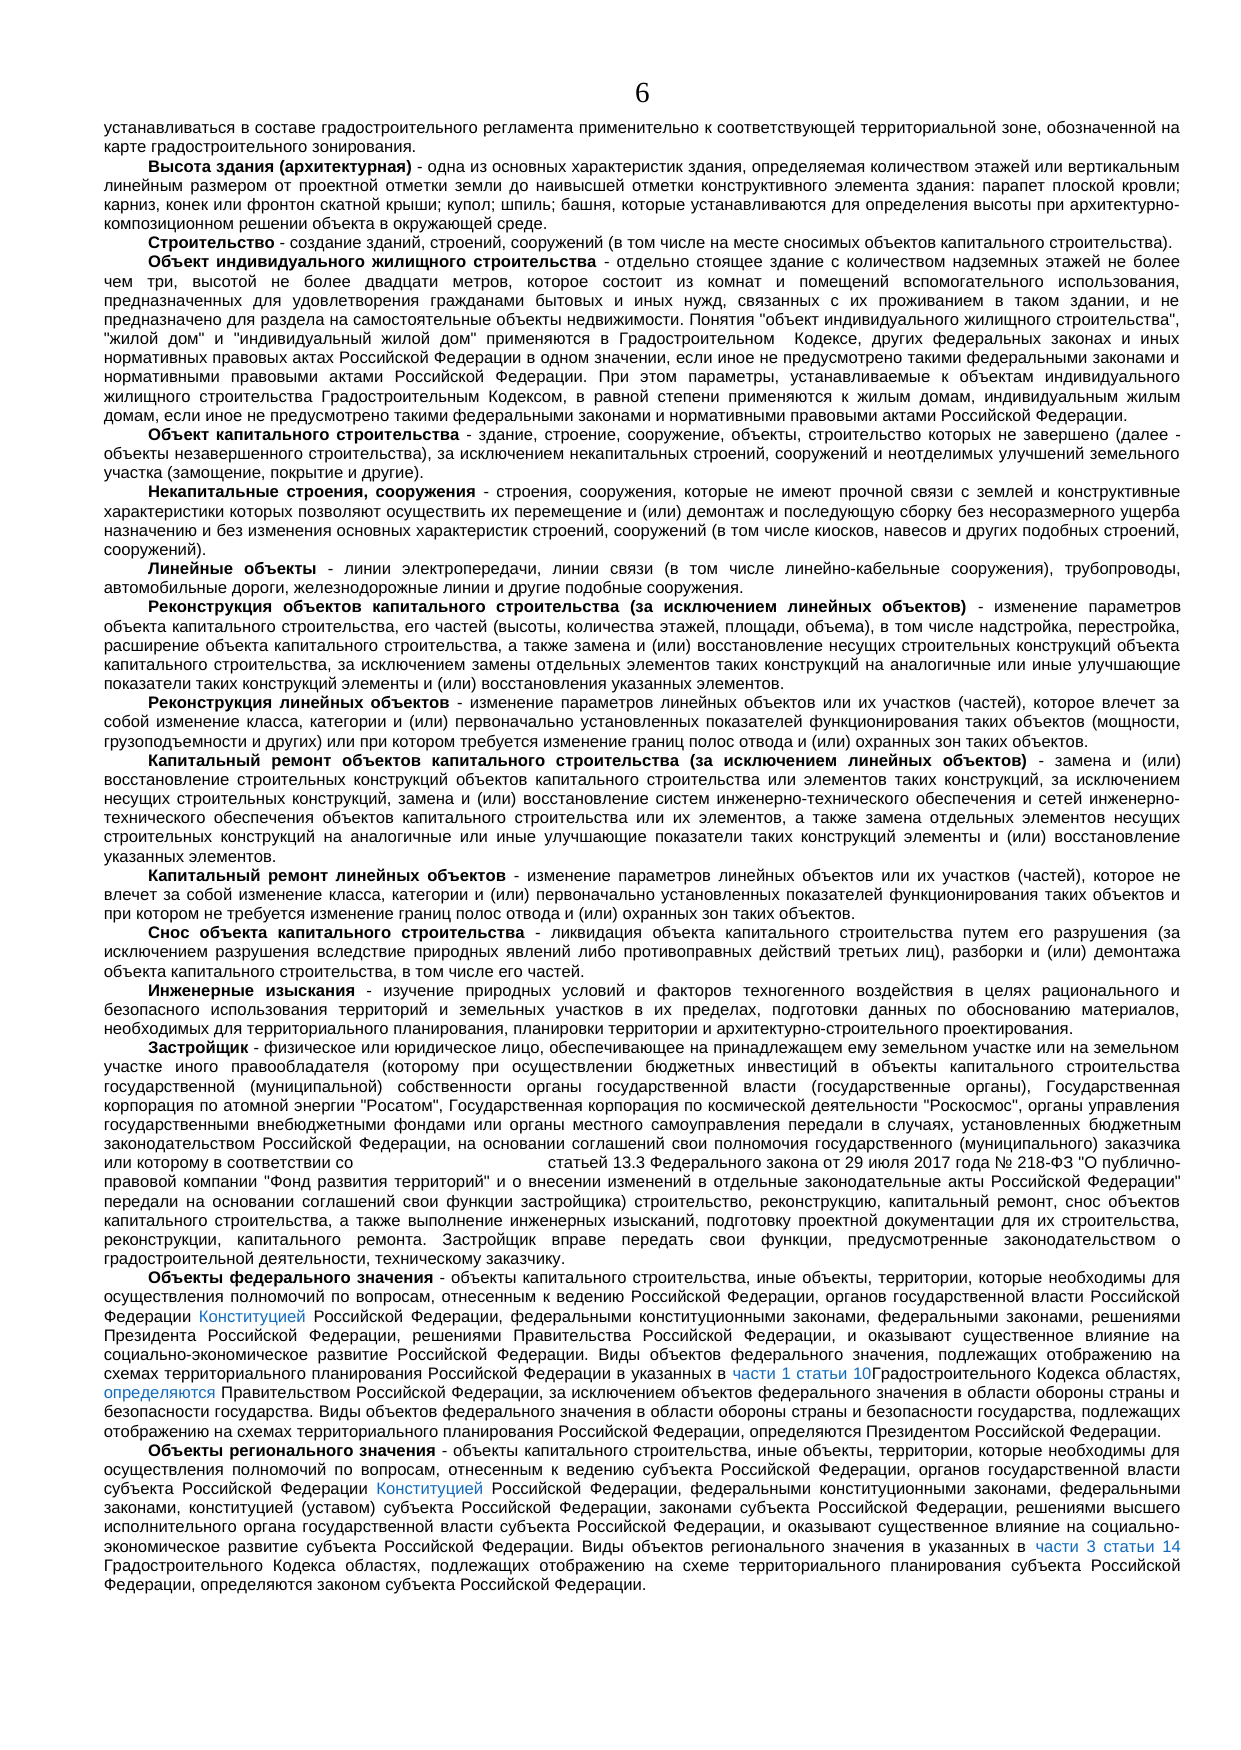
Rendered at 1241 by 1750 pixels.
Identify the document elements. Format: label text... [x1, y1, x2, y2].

text Высота здания (архитектурная) - одна из основных характеристик здания, определяемая количеством этажей или вертикальным линейным размером от проектной отметки земли до наивысшей отметки конструктивного элемента здания: парапет плоской кровли; карниз, конек или фронтон скатной крыши; купол; шпиль; башня, которые устанавливаются для определения высоты при архитектурно-композиционном решении объекта в окружающей среде. [103, 156, 1181, 233]
text Объект капитального строительства - здание, строение, сооружение, объекты, строительство которых не завершено (далее - объекты незавершенного строительства), за исключением некапитальных строений, сооружений и неотделимых улучшений земельного участка (замощение, покрытие и другие). [103, 425, 1181, 482]
text Объект индивидуального жилищного строительства - отдельно стоящее здание с количеством надземных этажей не более чем три, высотой не более двадцати метров, которое состоит из комнат и помещений вспомогательного использования, предназначенных для удовлетворения гражданами бытовых и иных нужд, связанных с их проживанием в таком здании, и не предназначено для раздела на самостоятельные объекты недвижимости. Понятия "объект индивидуального жилищного строительства", "жилой дом" и "индивидуальный жилой дом" применяются в Градостроительном Кодексе, других федеральных законах и иных нормативных правовых актах Российской Федерации в одном значении, если иное не предусмотрено такими федеральными законами и нормативными правовыми актами Российской Федерации. При этом параметры, устанавливаемые к объектам индивидуального жилищного строительства Градостроительным Кодексом, в равной степени применяются к жилым домам, индивидуальным жилым домам, если иное не предусмотрено такими федеральными законами и нормативными правовыми актами Российской Федерации. [103, 252, 1181, 425]
text Капитальный ремонт объектов капитального строительства (за исключением линейных объектов) - замена и (или) восстановление строительных конструкций объектов капитального строительства или элементов таких конструкций, за исключением несущих строительных конструкций, замена и (или) восстановление систем инженерно-технического обеспечения и сетей инженерно-технического обеспечения объектов капитального строительства или их элементов, а также замена отдельных элементов несущих строительных конструкций на аналогичные или иные улучшающие показатели таких конструкций элементы и (или) восстановление указанных элементов. [103, 751, 1181, 866]
text Капитальный ремонт линейных объектов - изменение параметров линейных объектов или их участков (частей), которое не влечет за собой изменение класса, категории и (или) первоначально установленных показателей функционирования таких объектов и при котором не требуется изменение границ полос отвода и (или) охранных зон таких объектов. [103, 866, 1181, 923]
text Строительство - создание зданий, строений, сооружений (в том числе на месте сносимых объектов капитального строительства). [103, 233, 1181, 252]
text Реконструкция линейных объектов - изменение параметров линейных объектов или их участков (частей), которое влечет за собой изменение класса, категории и (или) первоначально установленных показателей функционирования таких объектов (мощности, грузоподъемности и других) или при котором требуется изменение границ полос отвода и (или) охранных зон таких объектов. [103, 693, 1181, 751]
text Объекты регионального значения - объекты капитального строительства, иные объекты, территории, которые необходимы для осуществления полномочий по вопросам, отнесенным к ведению субъекта Российской Федерации, органов государственной власти субъекта Российской Федерации Конституцией Российской Федерации, федеральными конституционными законами, федеральными законами, конституцией (уставом) субъекта Российской Федерации, законами субъекта Российской Федерации, решениями высшего исполнительного органа государственной власти субъекта Российской Федерации, и оказывают существенное влияние на социально-экономическое развитие субъекта Российской Федерации. Виды объектов регионального значения в указанных в части 3 статьи 14 Градостроительного Кодекса областях, подлежащих отображению на схеме территориального планирования субъекта Российской Федерации, определяются законом субъекта Российской Федерации. [103, 1441, 1181, 1594]
text Линейные объекты - линии электропередачи, линии связи (в том числе линейно-кабельные сооружения), трубопроводы, автомобильные дороги, железнодорожные линии и другие подобные сооружения. [103, 559, 1181, 597]
text Застройщик - физическое или юридическое лицо, обеспечивающее на принадлежащем ему земельном участке или на земельном участке иного правообладателя (которому при осуществлении бюджетных инвестиций в объекты капитального строительства государственной (муниципальной) собственности органы государственной власти (государственные органы), Государственная корпорация по атомной энергии "Росатом", Государственная корпорация по космической деятельности "Роскосмос", органы управления государственными внебюджетными фондами или органы местного самоуправления передали в случаях, установленных бюджетным законодательством Российской Федерации, на основании соглашений свои полномочия государственного (муниципального) заказчика или которому в соответствии со статьей 13.3 Федерального закона от 29 июля 2017 года № 218-ФЗ "О публично-правовой компании "Фонд развития территорий" и о внесении изменений в отдельные законодательные акты Российской Федерации" передали на основании соглашений свои функции застройщика) строительство, реконструкцию, капитальный ремонт, снос объектов капитального строительства, а также выполнение инженерных изысканий, подготовку проектной документации для их строительства, реконструкции, капитального ремонта. Застройщик вправе передать свои функции, предусмотренные законодательством о градостроительной деятельности, техническому заказчику. [103, 1038, 1181, 1268]
text Снос объекта капитального строительства - ликвидация объекта капитального строительства путем его разрушения (за исключением разрушения вследствие природных явлений либо противоправных действий третьих лиц), разборки и (или) демонтажа объекта капитального строительства, в том числе его частей. [103, 923, 1181, 981]
text Инженерные изыскания - изучение природных условий и факторов техногенного воздействия в целях рационального и безопасного использования территорий и земельных участков в их пределах, подготовки данных по обоснованию материалов, необходимых для территориального планирования, планировки территории и архитектурно-строительного проектирования. [103, 981, 1181, 1038]
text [103, 118, 1181, 156]
text Некапитальные строения, сооружения - строения, сооружения, которые не имеют прочной связи с землей и конструктивные характеристики которых позволяют осуществить их перемещение и (или) демонтаж и последующую сборку без несоразмерного ущерба назначению и без изменения основных характеристик строений, сооружений (в том числе киосков, навесов и других подобных строений, сооружений). [103, 482, 1181, 559]
text Реконструкция объектов капитального строительства (за исключением линейных объектов) - изменение параметров объекта капитального строительства, его частей (высоты, количества этажей, площади, объема), в том числе надстройка, перестройка, расширение объекта капитального строительства, а также замена и (или) восстановление несущих строительных конструкций объекта капитального строительства, за исключением замены отдельных элементов таких конструкций на аналогичные или иные улучшающие показатели таких конструкций элементы и (или) восстановления указанных элементов. [103, 597, 1181, 693]
text Объекты федерального значения - объекты капитального строительства, иные объекты, территории, которые необходимы для осуществления полномочий по вопросам, отнесенным к ведению Российской Федерации, органов государственной власти Российской Федерации Конституцией Российской Федерации, федеральными конституционными законами, федеральными законами, решениями Президента Российской Федерации, решениями Правительства Российской Федерации, и оказывают существенное влияние на социально-экономическое развитие Российской Федерации. Виды объектов федерального значения, подлежащих отображению на схемах территориального планирования Российской Федерации в указанных в части 1 статьи 10Градостроительного Кодекса областях, определяются Правительством Российской Федерации, за исключением объектов федерального значения в области обороны страны и безопасности государства. Виды объектов федерального значения в области обороны страны и безопасности государства, подлежащих отображению на схемах территориального планирования Российской Федерации, определяются Президентом Российской Федерации. [103, 1268, 1181, 1441]
